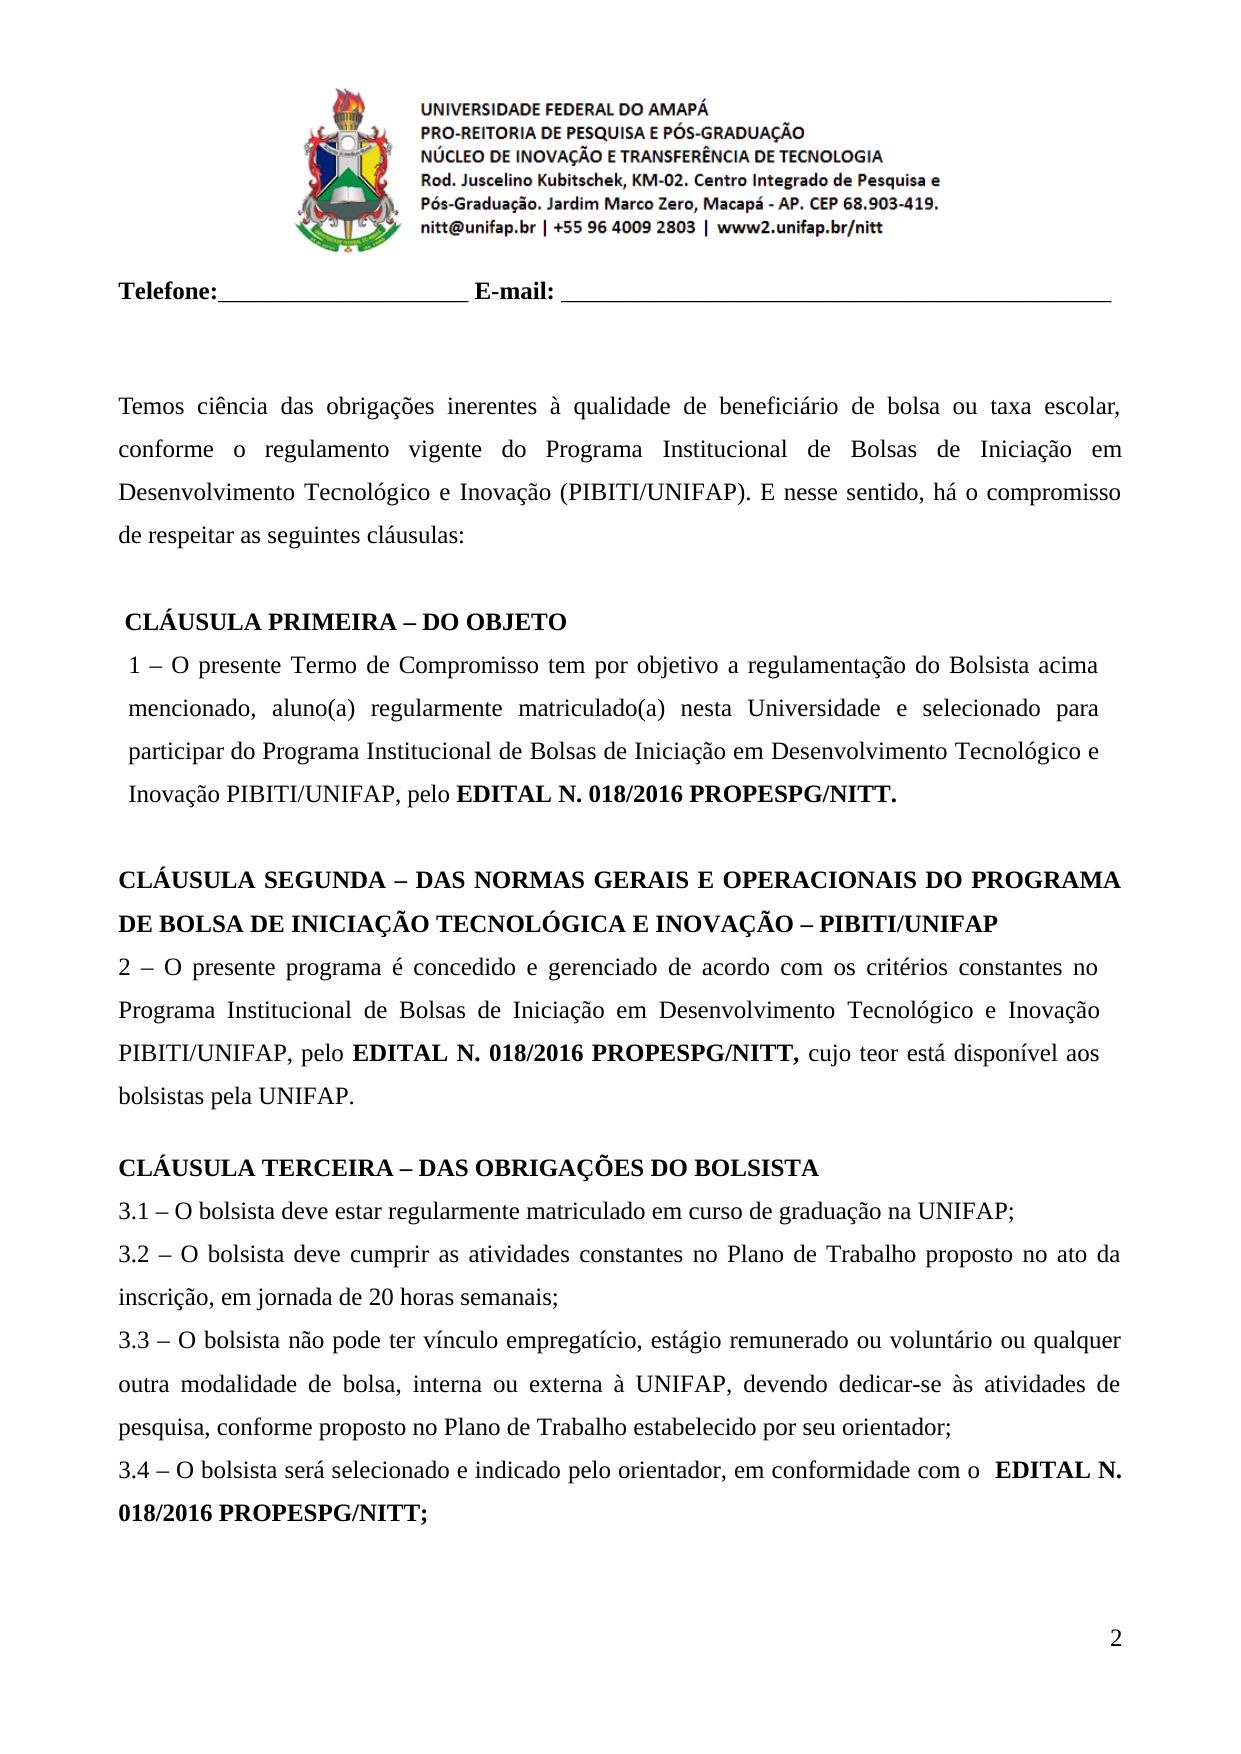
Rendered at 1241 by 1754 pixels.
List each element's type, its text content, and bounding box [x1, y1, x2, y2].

text CLÁUSULA TERCEIRA – DAS OBRIGAÇÕES DO BOLSISTA [118, 1153, 1122, 1182]
text 2 – O presente programa é concedido e gerenciado de acordo com os critérios constantes no Programa Institucional de Bolsas de Iniciação em Desenvolvimento Tecnológico e Inovação PIBITI/UNIFAP, pelo EDITAL N. 018/2016 PROPESPG/NITT, cujo teor está disponível aos bolsistas pela UNIFAP. [118, 952, 1100, 1110]
text CLÁUSULA SEGUNDA – DAS NORMAS GERAIS E OPERACIONAIS DO PROGRAMA DE BOLSA DE INICIAÇÃO TECNOLÓGICA E INOVAÇÃO – PIBITI/UNIFAP [118, 866, 1122, 937]
picture [267, 73, 974, 277]
text 3.3 – O bolsista não pode ter vínculo empregatício, estágio remunerado ou voluntário ou qualquer outra modalidade de bolsa, interna ou externa à UNIFAP, devendo dedicar-se às atividades de pesquisa, conforme proposto no Plano de Trabalho estabelecido por seu orientador; [118, 1326, 1122, 1441]
text 3.4 – O bolsista será selecionado e indicado pelo orientador, em conformidade com o EDITAL N. 018/2016 PROPESPG/NITT; [118, 1455, 1122, 1527]
subtitle Temos ciência das obrigações inerentes à qualidade de beneficiário de bolsa ou taxa escolar, conforme o regulamento vigente do Programa Institucional de Bolsas de Iniciação em Desenvolvimento Tecnológico e Inovação (PIBITI/UNIFAP). E nesse sentido, há o compromisso de respeitar as seguintes cláusulas: [118, 391, 1122, 549]
text CLÁUSULA PRIMEIRA – DO OBJETO [118, 607, 1122, 636]
text Telefone:____________________ E-mail: ____________________________________________ [118, 276, 1122, 305]
text 3.1 – O bolsista deve estar regularmente matriculado em curso de graduação na UNIFAP; [118, 1196, 1122, 1225]
text 1 – O presente Termo de Compromisso tem por objetivo a regulamentação do Bolsista acima mencionado, aluno(a) regularmente matriculado(a) nesta Universidade e selecionado para participar do Programa Institucional de Bolsas de Iniciação em Desenvolvimento Tecnológico e Inovação PIBITI/UNIFAP, pelo EDITAL N. 018/2016 PROPESPG/NITT. [128, 650, 1100, 808]
text 3.2 – O bolsista deve cumprir as atividades constantes no Plano de Trabalho proposto no ato da inscrição, em jornada de 20 horas semanais; [118, 1239, 1122, 1311]
